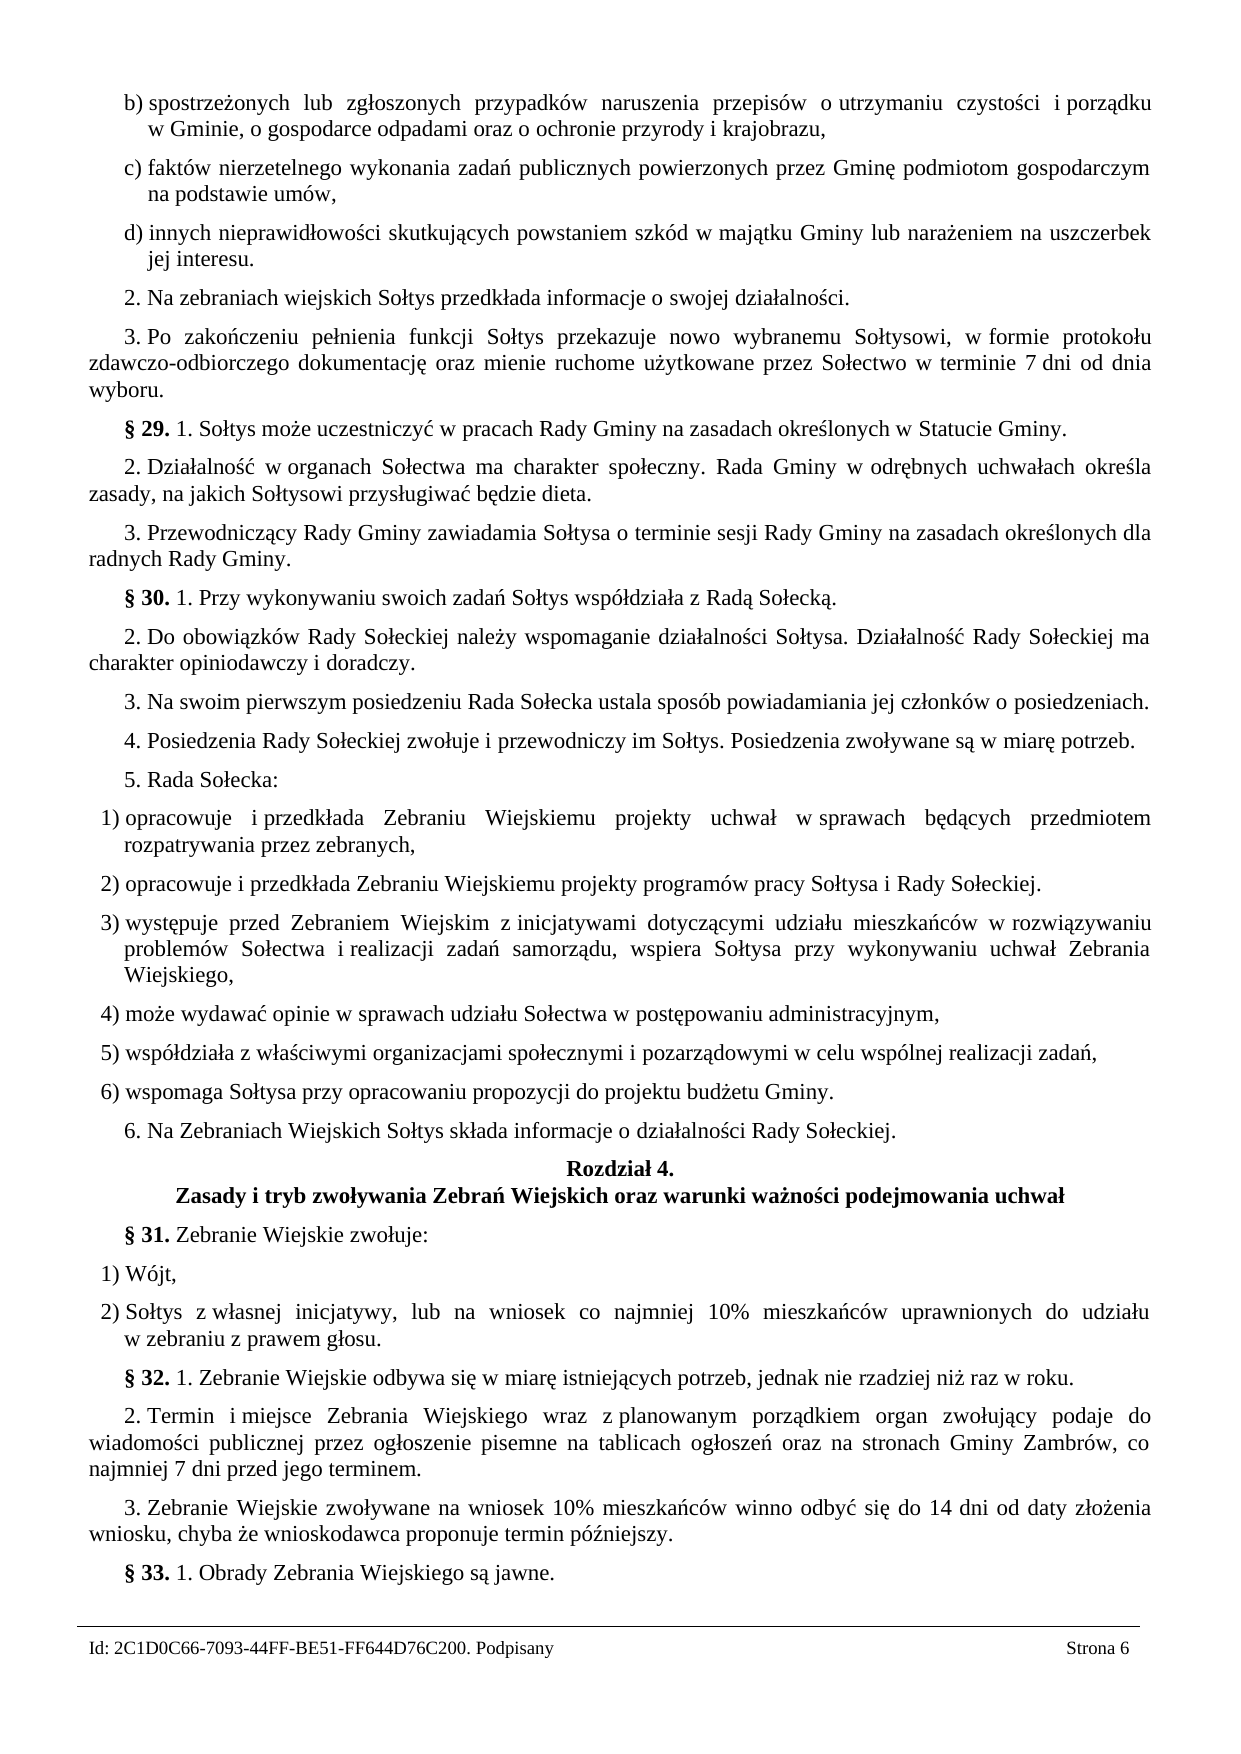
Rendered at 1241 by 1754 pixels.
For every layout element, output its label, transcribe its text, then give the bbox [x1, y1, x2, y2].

text § 30. 1. Przy wykonywaniu swoich zadań Sołtys współdziała z Radą Sołecką. [88, 584, 1152, 610]
text 4) może wydawać opinie w sprawach udziału Sołectwa w postępowaniu administracyjnym, [100, 1000, 1152, 1026]
text Rozdział 4. Zasady i tryb zwoływania Zebrań Wiejskich oraz warunki ważności podejmowania uchwał [88, 1156, 1152, 1208]
text b) spostrzeżonych lub zgłoszonych przypadków naruszenia przepisów o utrzymaniu czystości i porządku w Gminie, o gospodarce odpadami oraz o ochronie przyrody i krajobrazu, [124, 88, 1152, 141]
text § 29. 1. Sołtys może uczestniczyć w pracach Rady Gminy na zasadach określonych w Statucie Gminy. [88, 414, 1152, 441]
text 6) wspomaga Sołtysa przy opracowaniu propozycji do projektu budżetu Gminy. [100, 1078, 1152, 1104]
text 1) opracowuje i przedkłada Zebraniu Wiejskiemu projekty uchwał w sprawach będących przedmiotem rozpatrywania przez zebranych, [100, 804, 1152, 857]
text § 31. Zebranie Wiejskie zwołuje: [88, 1221, 1152, 1247]
text 3. Przewodniczący Rady Gminy zawiadamia Sołtysa o terminie sesji Rady Gminy na zasadach określonych dla radnych Rady Gminy. [88, 519, 1152, 571]
text 6. Na Zebraniach Wiejskich Sołtys składa informacje o działalności Rady Sołeckiej. [88, 1117, 1152, 1143]
text 3) występuje przed Zebraniem Wiejskim z inicjatywami dotyczącymi udziału mieszkańców w rozwiązywaniu problemów Sołectwa i realizacji zadań samorządu, wspiera Sołtysa przy wykonywaniu uchwał Zebrania Wiejskiego, [100, 908, 1152, 988]
text 2. Do obowiązków Rady Sołeckiej należy wspomaganie działalności Sołtysa. Działalność Rady Sołeckiej ma charakter opiniodawczy i doradczy. [88, 623, 1152, 675]
text 2) opracowuje i przedkłada Zebraniu Wiejskiemu projekty programów pracy Sołtysa i Rady Sołeckiej. [100, 870, 1152, 896]
text c) faktów nierzetelnego wykonania zadań publicznych powierzonych przez Gminę podmiotom gospodarczym na podstawie umów, [124, 154, 1152, 206]
text 2) Sołtys z własnej inicjatywy, lub na wniosek co najmniej 10% mieszkańców uprawnionych do udziału w zebraniu z prawem głosu. [100, 1298, 1152, 1351]
text 3. Po zakończeniu pełnienia funkcji Sołtys przekazuje nowo wybranemu Sołtysowi, w formie protokołu zdawczo-odbiorczego dokumentację oraz mienie ruchome użytkowane przez Sołectwo w terminie 7 dni od dnia wyboru. [88, 323, 1152, 402]
text 2. Termin i miejsce Zebrania Wiejskiego wraz z planowanym porządkiem organ zwołujący podaje do wiadomości publicznej przez ogłoszenie pisemne na tablicach ogłoszeń oraz na stronach Gminy Zambrów, co najmniej 7 dni przed jego terminem. [88, 1402, 1152, 1482]
text § 32. 1. Zebranie Wiejskie odbywa się w miarę istniejących potrzeb, jednak nie rzadziej niż raz w roku. [88, 1364, 1152, 1390]
text d) innych nieprawidłowości skutkujących powstaniem szkód w majątku Gminy lub narażeniem na uszczerbek jej interesu. [124, 219, 1152, 272]
text 2. Działalność w organach Sołectwa ma charakter społeczny. Rada Gminy w odrębnych uchwałach określa zasady, na jakich Sołtysowi przysługiwać będzie dieta. [88, 453, 1152, 506]
text 3. Zebranie Wiejskie zwoływane na wniosek 10% mieszkańców winno odbyć się do 14 dni od daty złożenia wniosku, chyba że wnioskodawca proponuje termin późniejszy. [88, 1494, 1152, 1547]
text 4. Posiedzenia Rady Sołeckiej zwołuje i przewodniczy im Sołtys. Posiedzenia zwoływane są w miarę potrzeb. [88, 727, 1152, 753]
text 2. Na zebraniach wiejskich Sołtys przedkłada informacje o swojej działalności. [88, 284, 1152, 311]
text § 33. 1. Obrady Zebrania Wiejskiego są jawne. [88, 1559, 1152, 1586]
text 5. Rada Sołecka: [88, 766, 1152, 792]
text 3. Na swoim pierwszym posiedzeniu Rada Sołecka ustala sposób powiadamiania jej członków o posiedzeniach. [88, 688, 1152, 714]
text 5) współdziała z właściwymi organizacjami społecznymi i pozarządowymi w celu wspólnej realizacji zadań, [100, 1039, 1152, 1065]
text 1) Wójt, [100, 1259, 1152, 1286]
